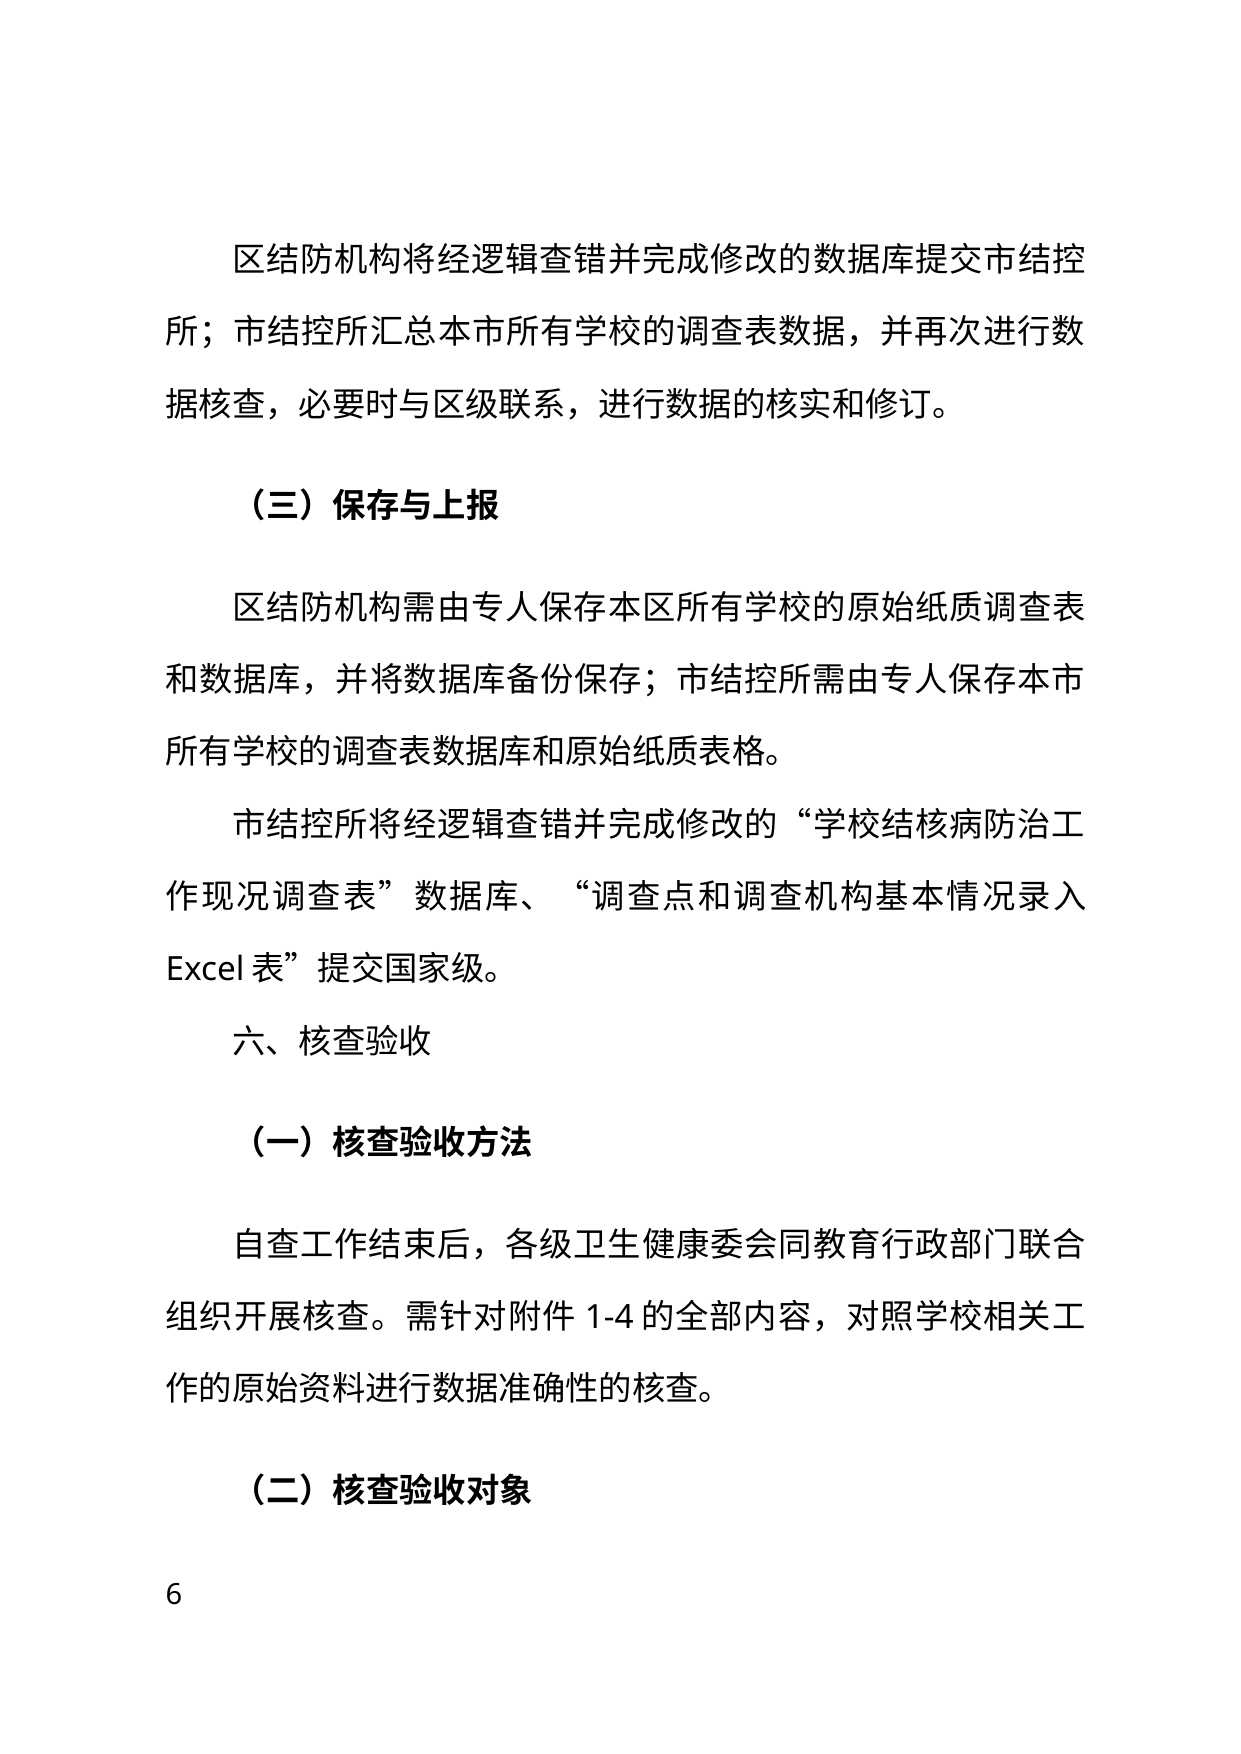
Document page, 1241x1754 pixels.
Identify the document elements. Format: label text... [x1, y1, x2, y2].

text 区结防机构将经逻辑查错并完成修改的数据库提交市结控所；市结控所汇总本市所有学校的调查表数据，并再次进行数据核查，必要时与区级联系，进行数据的核实和修订。 [165, 233, 1087, 426]
text （一）核查验收方法 [165, 1116, 1087, 1164]
text 区结防机构需由专人保存本区所有学校的原始纸质调查表和数据库，并将数据库备份保存；市结控所需由专人保存本市所有学校的调查表数据库和原始纸质表格。 [165, 580, 1087, 773]
text （二）核查验收对象 [165, 1464, 1087, 1512]
subtitle 六、核查验收 [165, 1014, 1087, 1063]
text 市结控所将经逻辑查错并完成修改的“学校结核病防治工作现况调查表”数据库、“调查点和调查机构基本情况录入Excel表”提交国家级。 [165, 797, 1087, 990]
text （三）保存与上报 [165, 479, 1087, 527]
text 自查工作结束后，各级卫生健康委会同教育行政部门联合组织开展核查。需针对附件1-4的全部内容，对照学校相关工作的原始资料进行数据准确性的核查。 [165, 1217, 1087, 1410]
